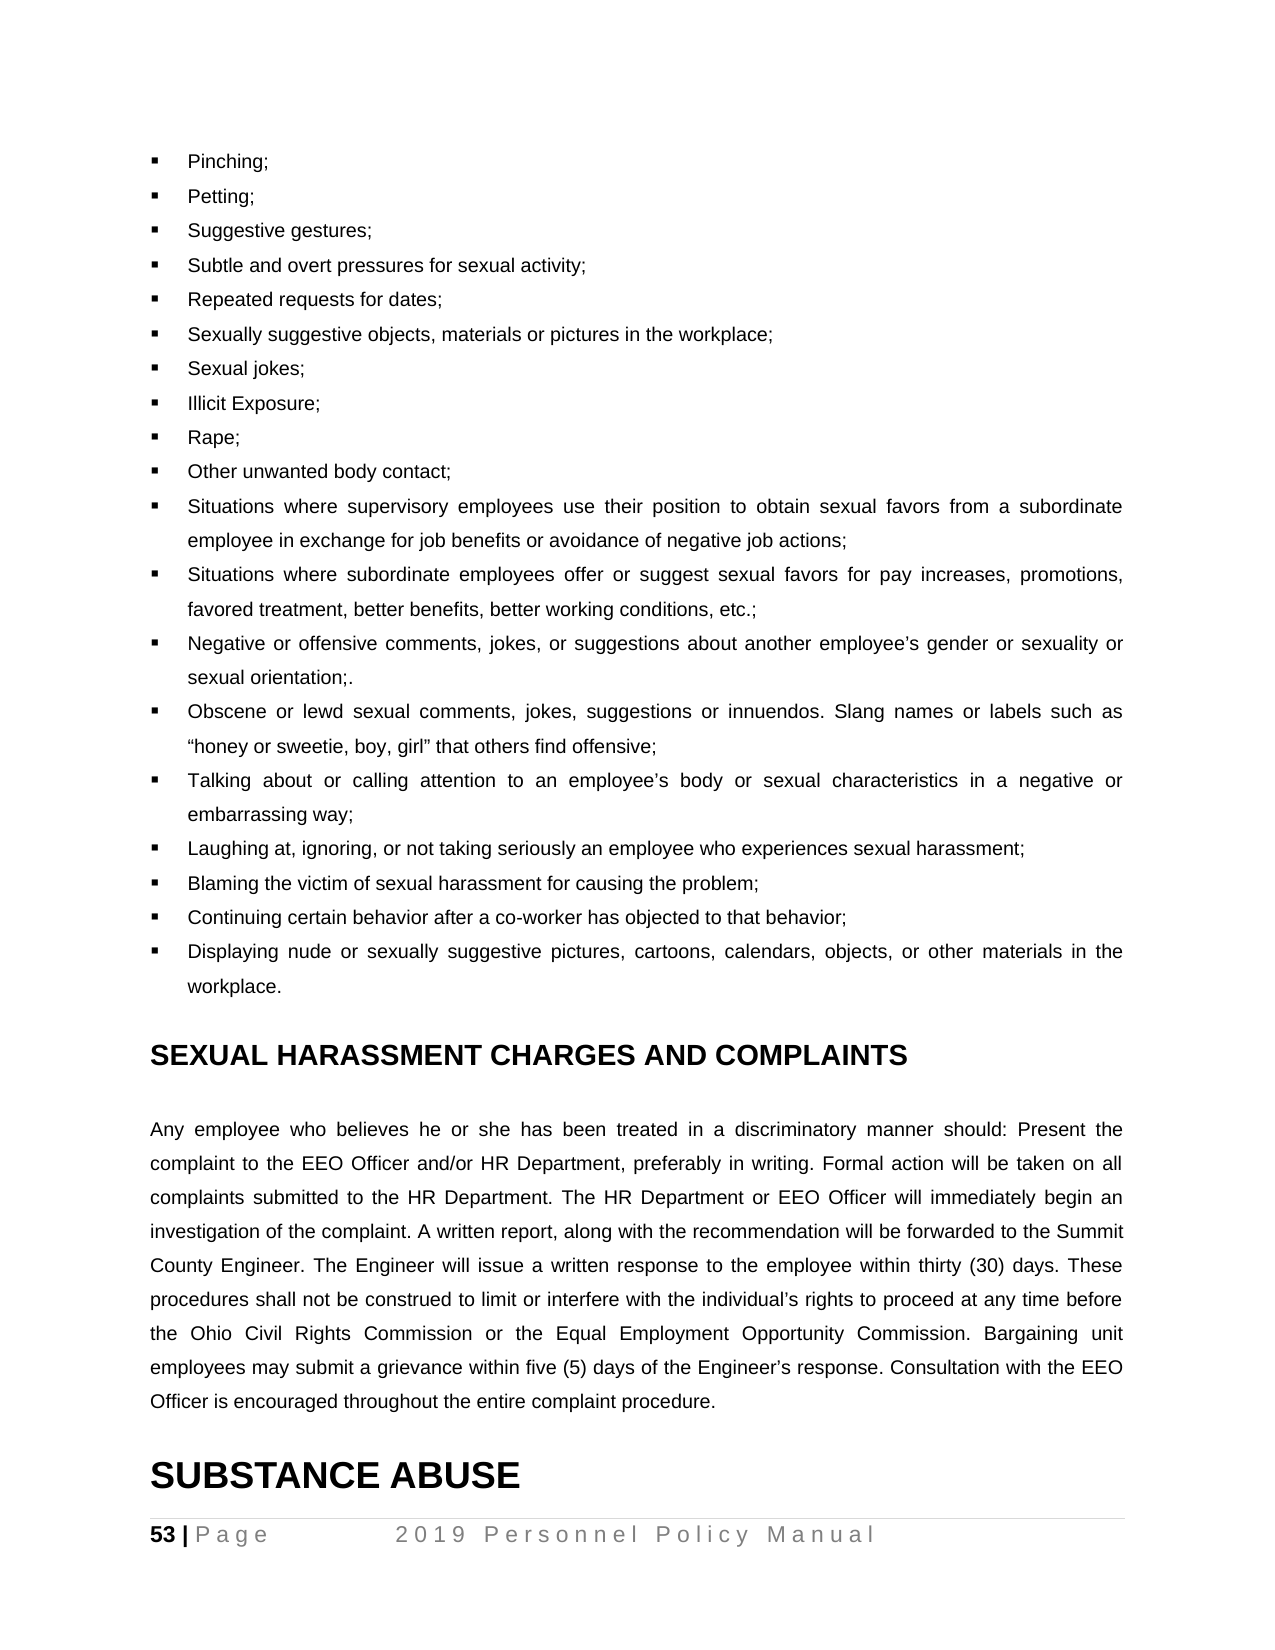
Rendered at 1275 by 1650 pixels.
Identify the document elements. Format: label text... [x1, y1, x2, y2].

subtitle SUBSTANCE ABUSE [150, 1453, 1125, 1496]
list Blaming the victim of sexual harassment for causing the problem; [150, 871, 1125, 894]
subtitle SEXUAL HARASSMENT CHARGES AND COMPLAINTS [150, 1038, 1125, 1072]
list Continuing certain behavior after a co-worker has objected to that behavior; [150, 906, 1125, 929]
list Suggestive gestures; [150, 219, 1125, 242]
list Illicit Exposure; [150, 391, 1125, 414]
list Talking about or calling attention to an employee’s body or sexual characteristics in a negative or embarrassing way; [150, 768, 1125, 826]
list Obscene or lewd sexual comments, jokes, suggestions or innuendos. Slang names or labels such as “honey or sweetie, boy, girl” that others find offensive; [150, 700, 1125, 757]
list Negative or offensive comments, jokes, or suggestions about another employee’s gender or sexuality or sexual orientation;. [150, 632, 1125, 689]
list Repeated requests for dates; [150, 288, 1125, 311]
list Petting; [150, 184, 1125, 207]
list Subtle and overt pressures for sexual activity; [150, 253, 1125, 276]
list Situations where subordinate employees offer or suggest sexual favors for pay increases, promotions, favored treatment, better benefits, better working conditions, etc.; [150, 563, 1125, 620]
list Pinching; [150, 150, 1125, 173]
list Sexually suggestive objects, materials or pictures in the workplace; [150, 322, 1125, 345]
list Situations where supervisory employees use their position to obtain sexual favors from a subordinate employee in exchange for job benefits or avoidance of negative job actions; [150, 495, 1125, 552]
list Displaying nude or sexually suggestive pictures, cartoons, calendars, objects, or other materials in the workplace. [150, 940, 1125, 997]
text Any employee who believes he or she has been treated in a discriminatory manner should: Present the complaint to the EEO Officer and/or HR Department, preferably in writing. Formal action will be taken on all complaints submitted to the HR Department. The HR Department or EEO Officer will immediately begin an investigation of the complaint. A written report, along with the recommendation will be forwarded to the Summit County Engineer. The Engineer will issue a written response to the employee within thirty (30) days. These procedures shall not be construed to limit or interfere with the individual’s rights to proceed at any time before the Ohio Civil Rights Commission or the Equal Employment Opportunity Commission. Bargaining unit employees may submit a grievance within five (5) days of the Engineer’s response. Consultation with the EEO Officer is encouraged throughout the entire complaint procedure. [150, 1117, 1125, 1413]
list Sexual jokes; [150, 357, 1125, 380]
list Rape; [150, 426, 1125, 449]
list Laughing at, ignoring, or not taking seriously an employee who experiences sexual harassment; [150, 837, 1125, 860]
list Other unwanted body contact; [150, 460, 1125, 483]
